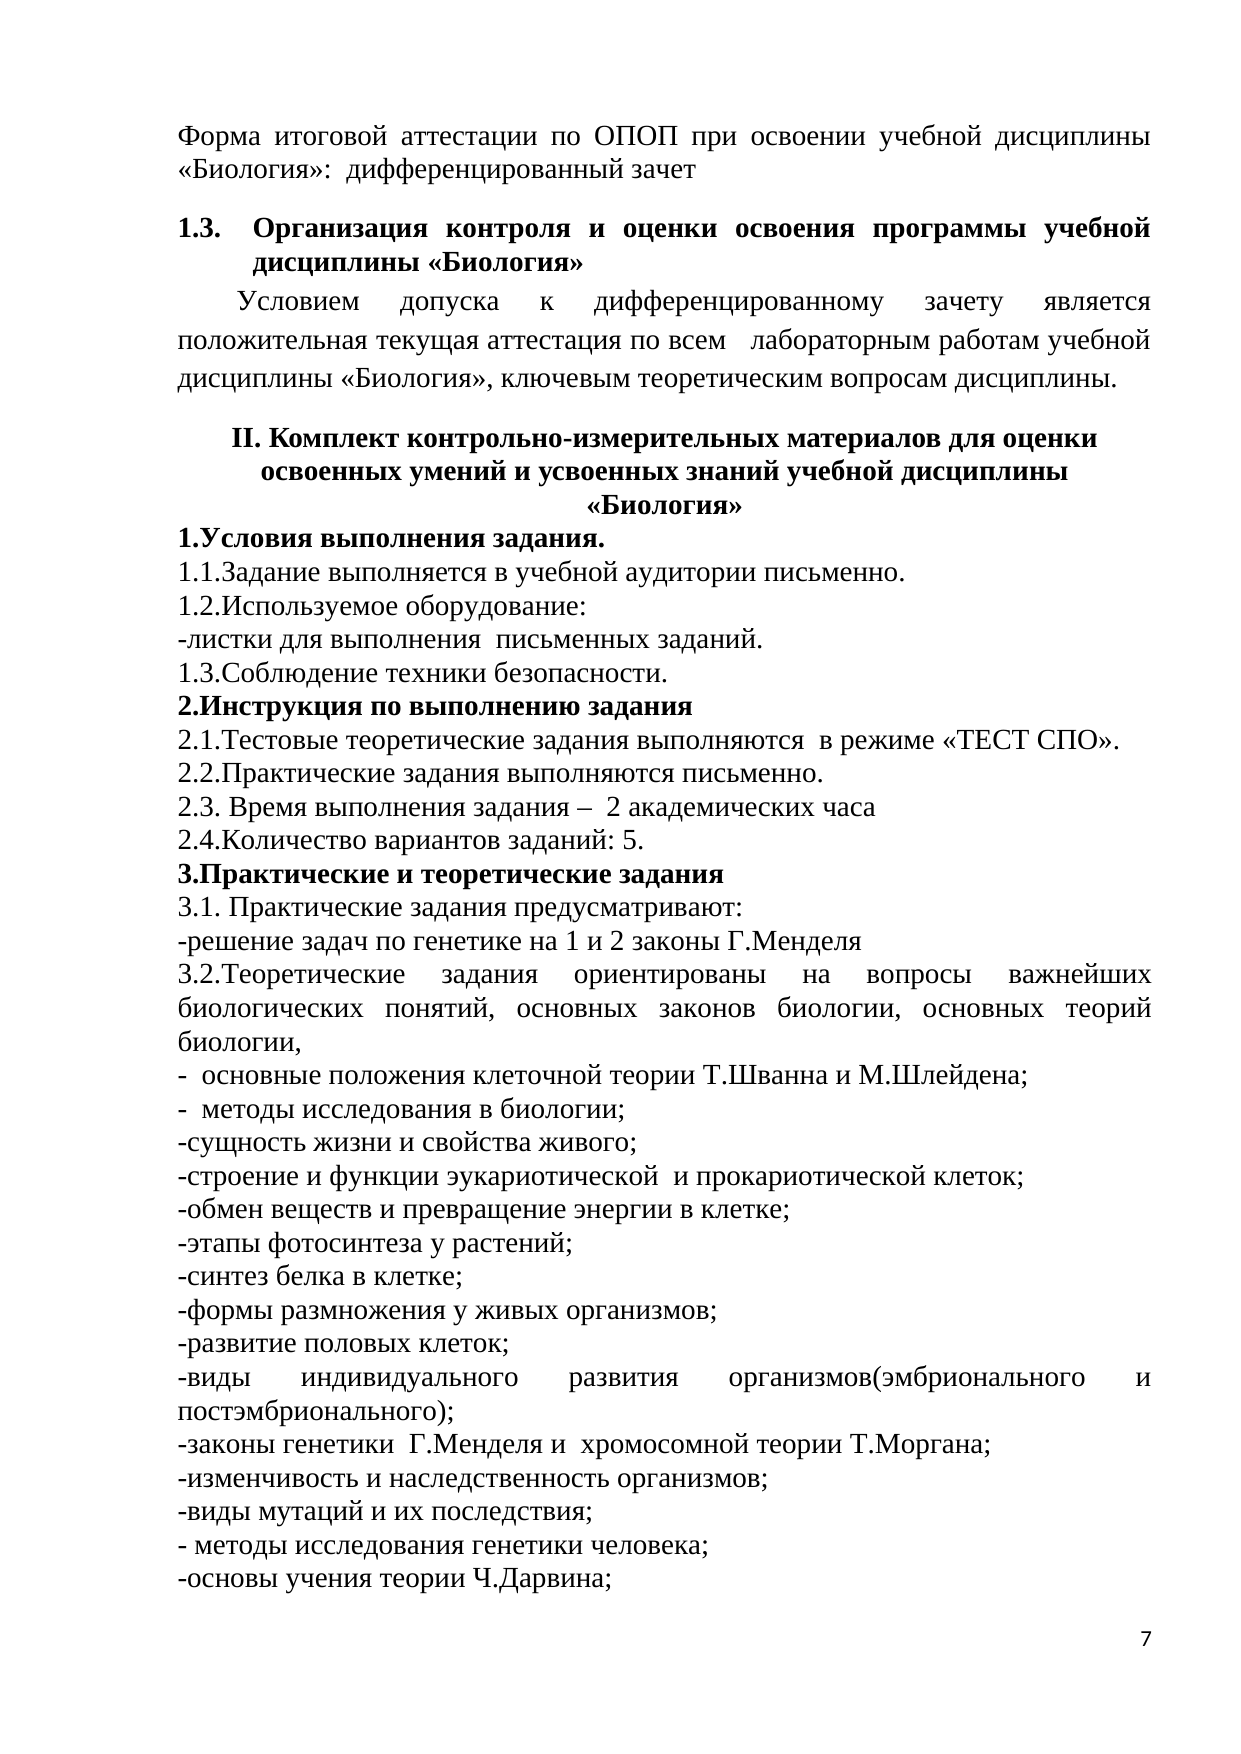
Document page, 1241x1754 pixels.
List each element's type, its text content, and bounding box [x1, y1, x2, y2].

text 3.Практические и теоретические задания [177, 856, 1152, 889]
list -обмен веществ и превращение энергии в клетке; [177, 1191, 1152, 1225]
text 2.2.Практические задания выполняются письменно. [177, 755, 1152, 789]
text 2.Инструкция по выполнению задания [177, 688, 1152, 722]
list -сущность жизни и свойства живого; [177, 1124, 1152, 1158]
text -решение задач по генетике на 1 и 2 законы Г.Менделя [177, 923, 1152, 957]
list -синтез белка в клетке; [177, 1258, 1152, 1292]
text 3.1. Практические задания предусматривают: [177, 889, 1152, 923]
text Условием допуска к дифференцированному зачету является положительная текущая аттестация по всем лабораторным работам учебной дисциплины «Биология», ключевым теоретическим вопросам дисциплины. [177, 283, 1152, 394]
text 2.3. Время выполнения задания – 2 академических часа [177, 789, 1152, 822]
text 1.3.Соблюдение техники безопасности. [177, 655, 1152, 688]
list -строение и функции эукариотической и прокариотической клеток; [177, 1158, 1152, 1191]
text 2.4.Количество вариантов заданий: 5. [177, 822, 1152, 856]
list - методы исследования генетики человека; [177, 1527, 1152, 1560]
subtitle II. Комплект контрольно-измерительных материалов для оценки освоенных умений и усвоенных знаний учебной дисциплины [177, 420, 1152, 487]
list -виды мутаций и их последствия; [177, 1493, 1152, 1527]
list 3.2.Теоретические задания ориентированы на вопросы важнейших биологических понятий, основных законов биологии, основных теорий биологии, [177, 957, 1152, 1057]
text 1.1.Задание выполняется в учебной аудитории письменно. [177, 554, 1152, 588]
title Форма итоговой аттестации по ОПОП при освоении учебной дисциплины «Биология»: дифференцированный зачет [177, 118, 1152, 185]
subtitle Организация контроля и оценки освоения программы учебной дисциплины «Биология» [177, 210, 1152, 277]
text 1.Условия выполнения задания. [177, 521, 1152, 554]
list -виды индивидуального развития организмов(эмбрионального и постэмбрионального); [177, 1359, 1152, 1426]
text «Биология» [177, 487, 1152, 521]
list - основные положения клеточной теории Т.Шванна и М.Шлейдена; [177, 1057, 1152, 1091]
text -листки для выполнения письменных заданий. [177, 621, 1152, 655]
list -основы учения теории Ч.Дарвина; [177, 1560, 1152, 1594]
text 1.2.Используемое оборудование: [177, 588, 1152, 621]
list -изменчивость и наследственность организмов; [177, 1460, 1152, 1493]
text 2.1.Тестовые теоретические задания выполняются в режиме «ТЕСТ СПО». [177, 722, 1152, 755]
list -формы размножения у живых организмов; [177, 1292, 1152, 1326]
list -развитие половых клеток; [177, 1326, 1152, 1359]
list -законы генетики Г.Менделя и хромосомной теории Т.Моргана; [177, 1426, 1152, 1460]
list - методы исследования в биологии; [177, 1091, 1152, 1124]
list -этапы фотосинтеза у растений; [177, 1225, 1152, 1258]
